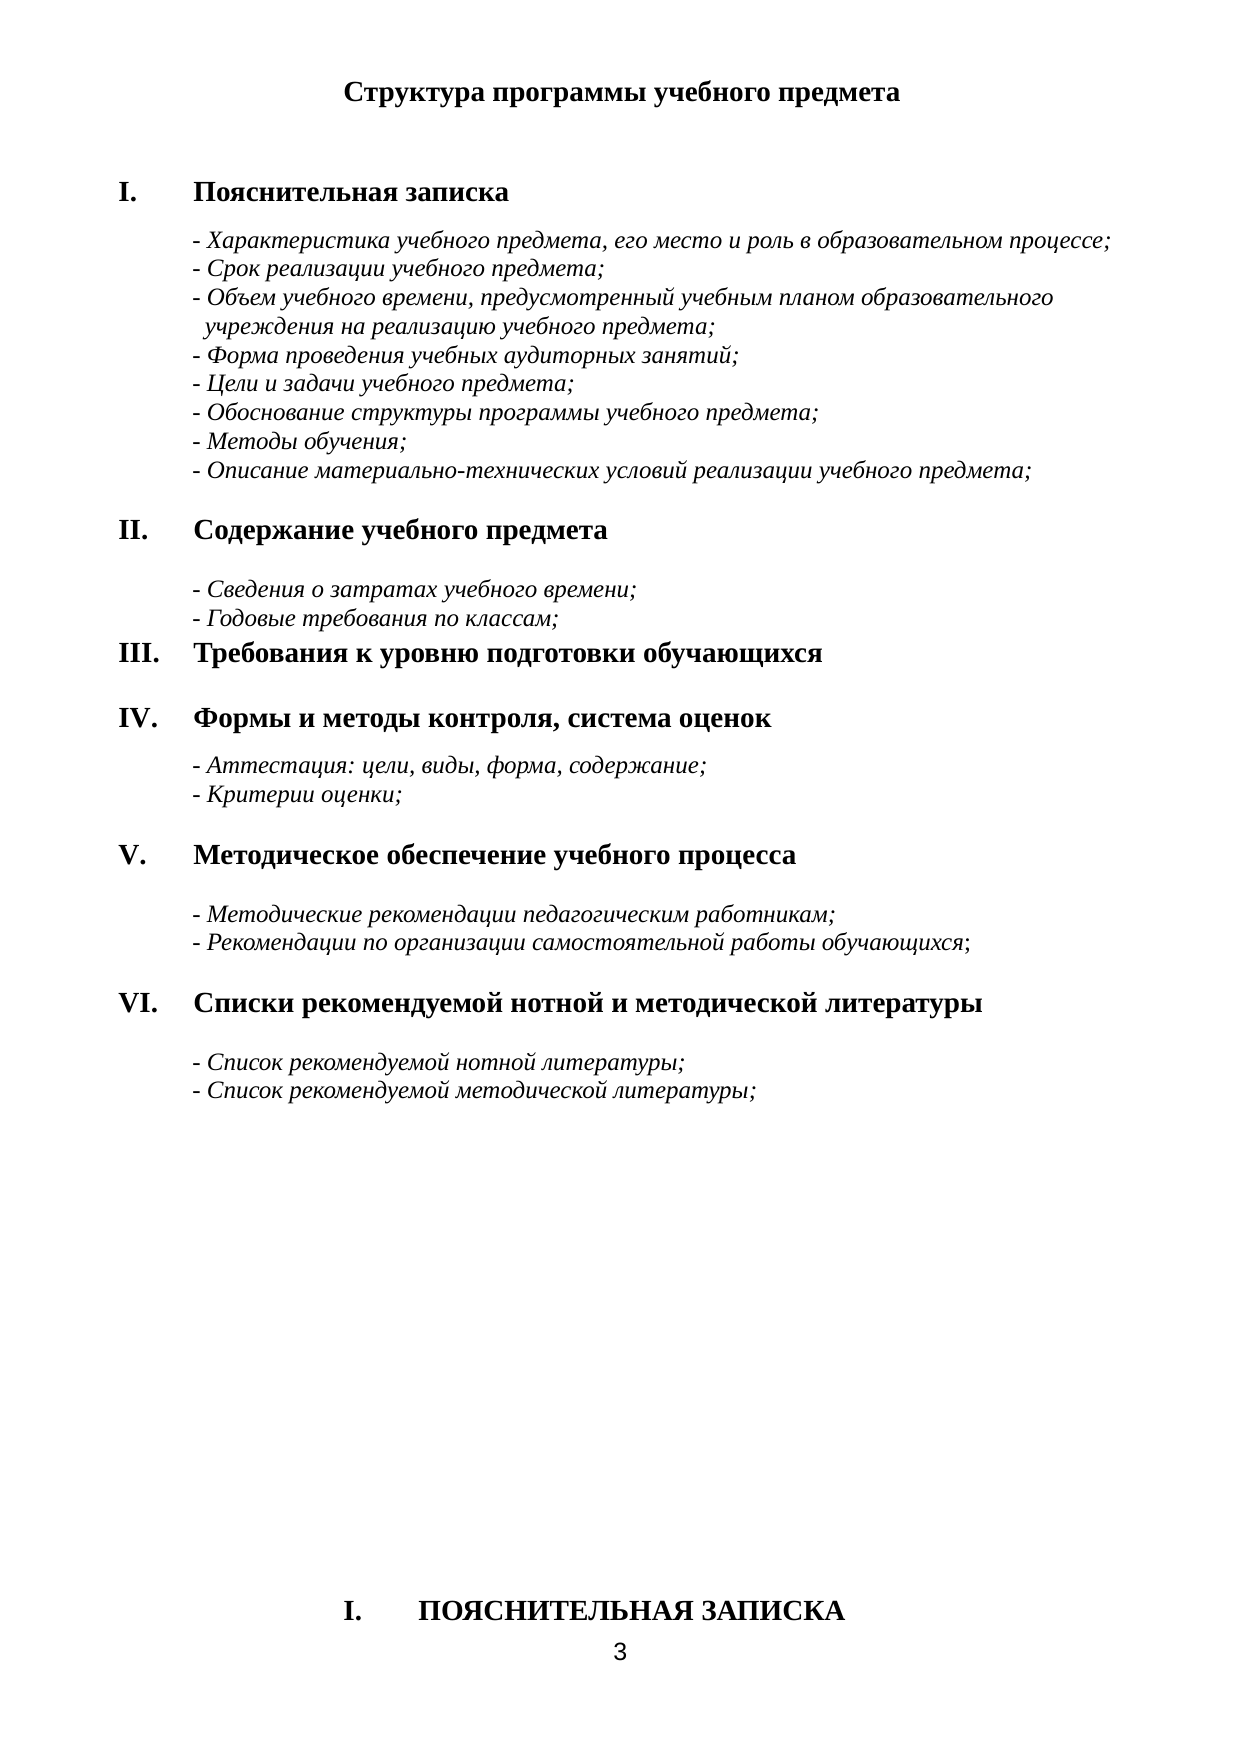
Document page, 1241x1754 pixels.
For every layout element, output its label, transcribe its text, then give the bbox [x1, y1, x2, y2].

text - Методические рекомендации педагогическим работникам; [118, 899, 1122, 927]
text учреждения на реализацию учебного предмета; [118, 311, 1122, 340]
text - Список рекомендуемой методической литературы; [118, 1076, 1122, 1104]
text I. Пояснительная записка [118, 174, 1122, 208]
text Структура программы учебного предмета [269, 74, 1122, 107]
text - Объем учебного времени, предусмотренный учебным планом образовательного [118, 282, 1122, 311]
text - Сведения о затратах учебного времени; [118, 574, 1122, 603]
text - Годовые требования по классам; [118, 603, 1122, 632]
text - Рекомендации по организации самостоятельной работы обучающихся; [118, 927, 1122, 956]
text - Форма проведения учебных аудиторных занятий; [118, 340, 1122, 368]
text - Аттестация: цели, виды, форма, содержание; [118, 751, 1122, 779]
text - Цели и задачи учебного предмета; [118, 368, 1122, 397]
text - Срок реализации учебного предмета; [118, 253, 1122, 282]
text - Список рекомендуемой нотной литературы; [118, 1047, 1122, 1076]
text - Описание материально-технических условий реализации учебного предмета; [118, 455, 1122, 483]
text IV. Формы и методы контроля, система оценок [118, 700, 1122, 734]
text II. Содержание учебного предмета [118, 512, 1122, 546]
text - Критерии оценки; [118, 779, 1122, 808]
text I. ПОЯСНИТЕЛЬНАЯ ЗАПИСКА [268, 1593, 1122, 1627]
text - Методы обучения; [118, 426, 1122, 455]
text V. Методическое обеспечение учебного процесса [118, 837, 1122, 870]
text - Характеристика учебного предмета, его место и роль в образовательном процессе; [118, 225, 1122, 253]
text - Обоснование структуры программы учебного предмета; [118, 397, 1122, 426]
text VI. Списки рекомендуемой нотной и методической литературы [118, 985, 1122, 1018]
text III. Требования к уровню подготовки обучающихся [118, 635, 1122, 668]
